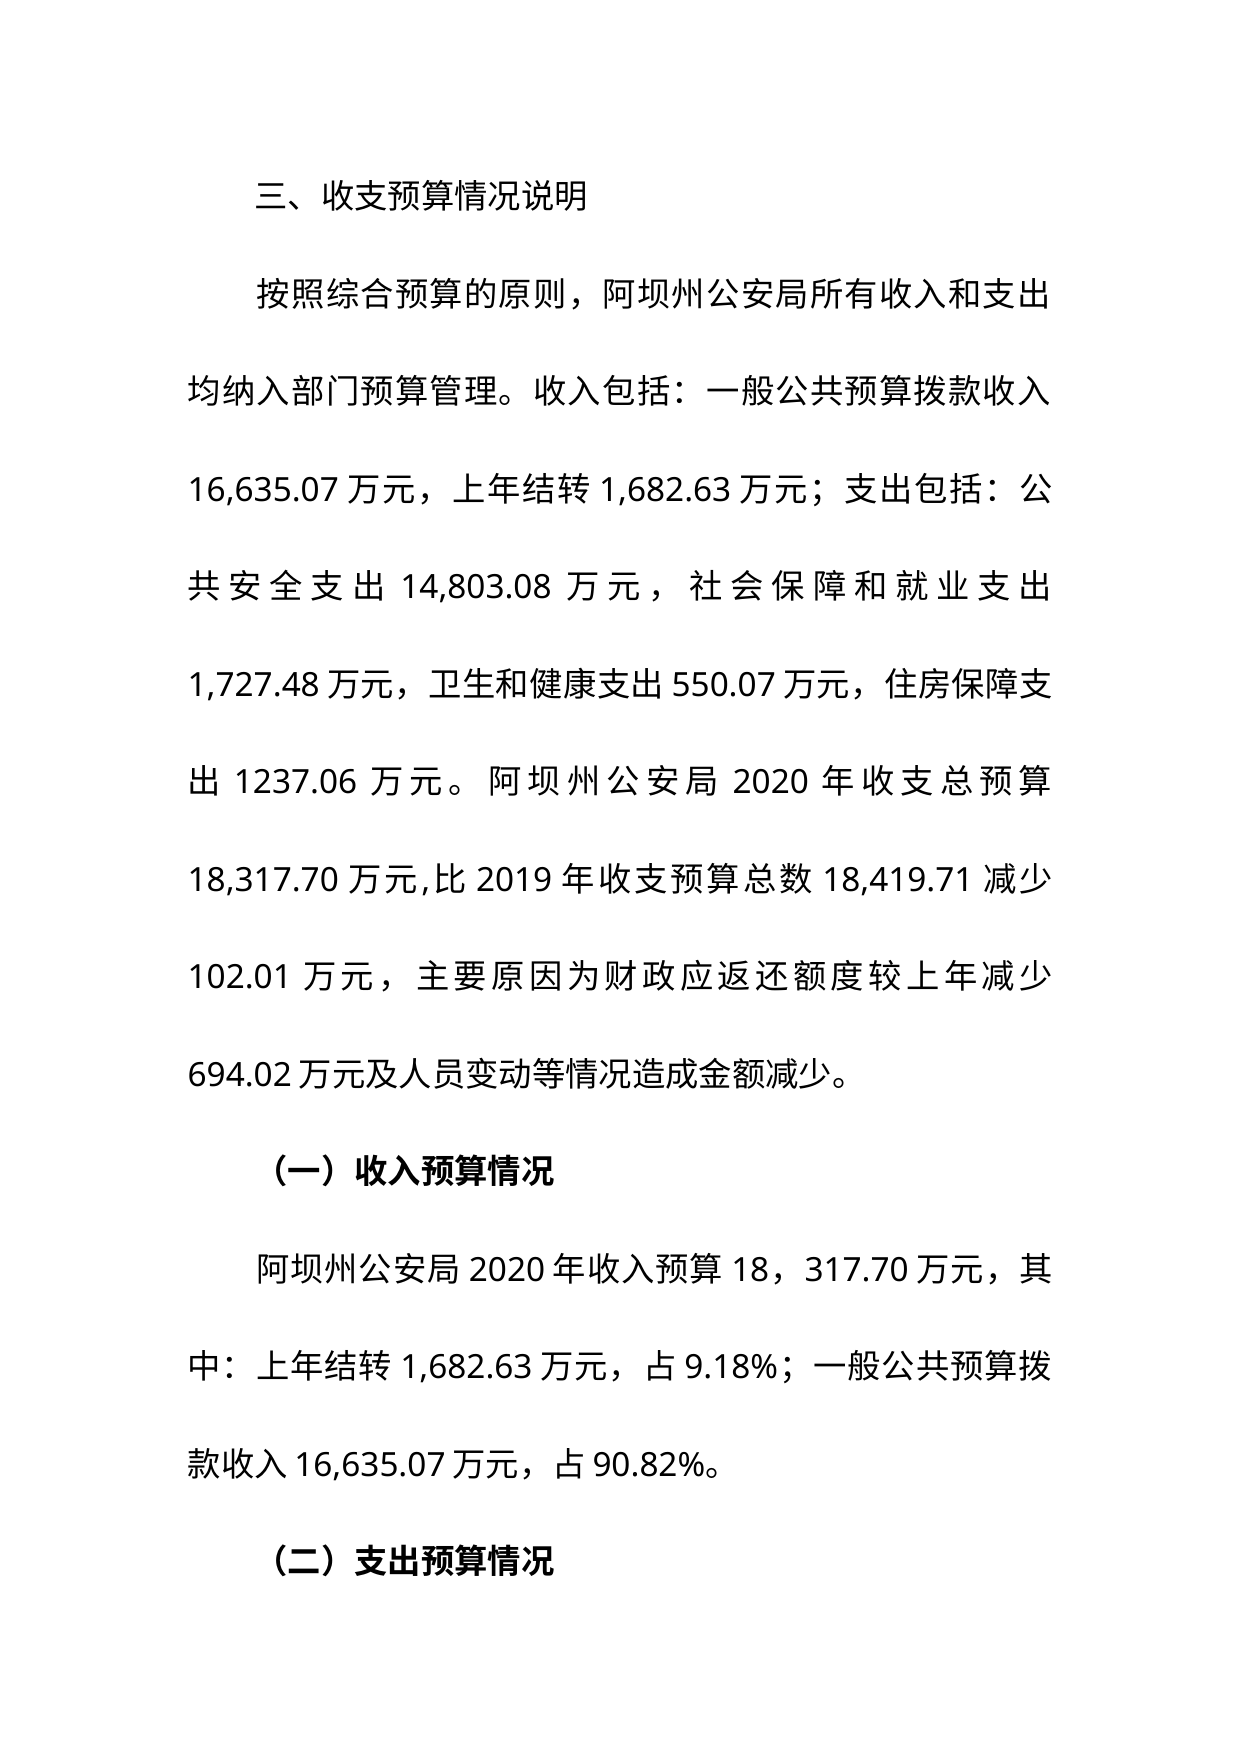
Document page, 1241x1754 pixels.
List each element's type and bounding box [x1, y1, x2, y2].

text [187, 162, 1053, 1592]
